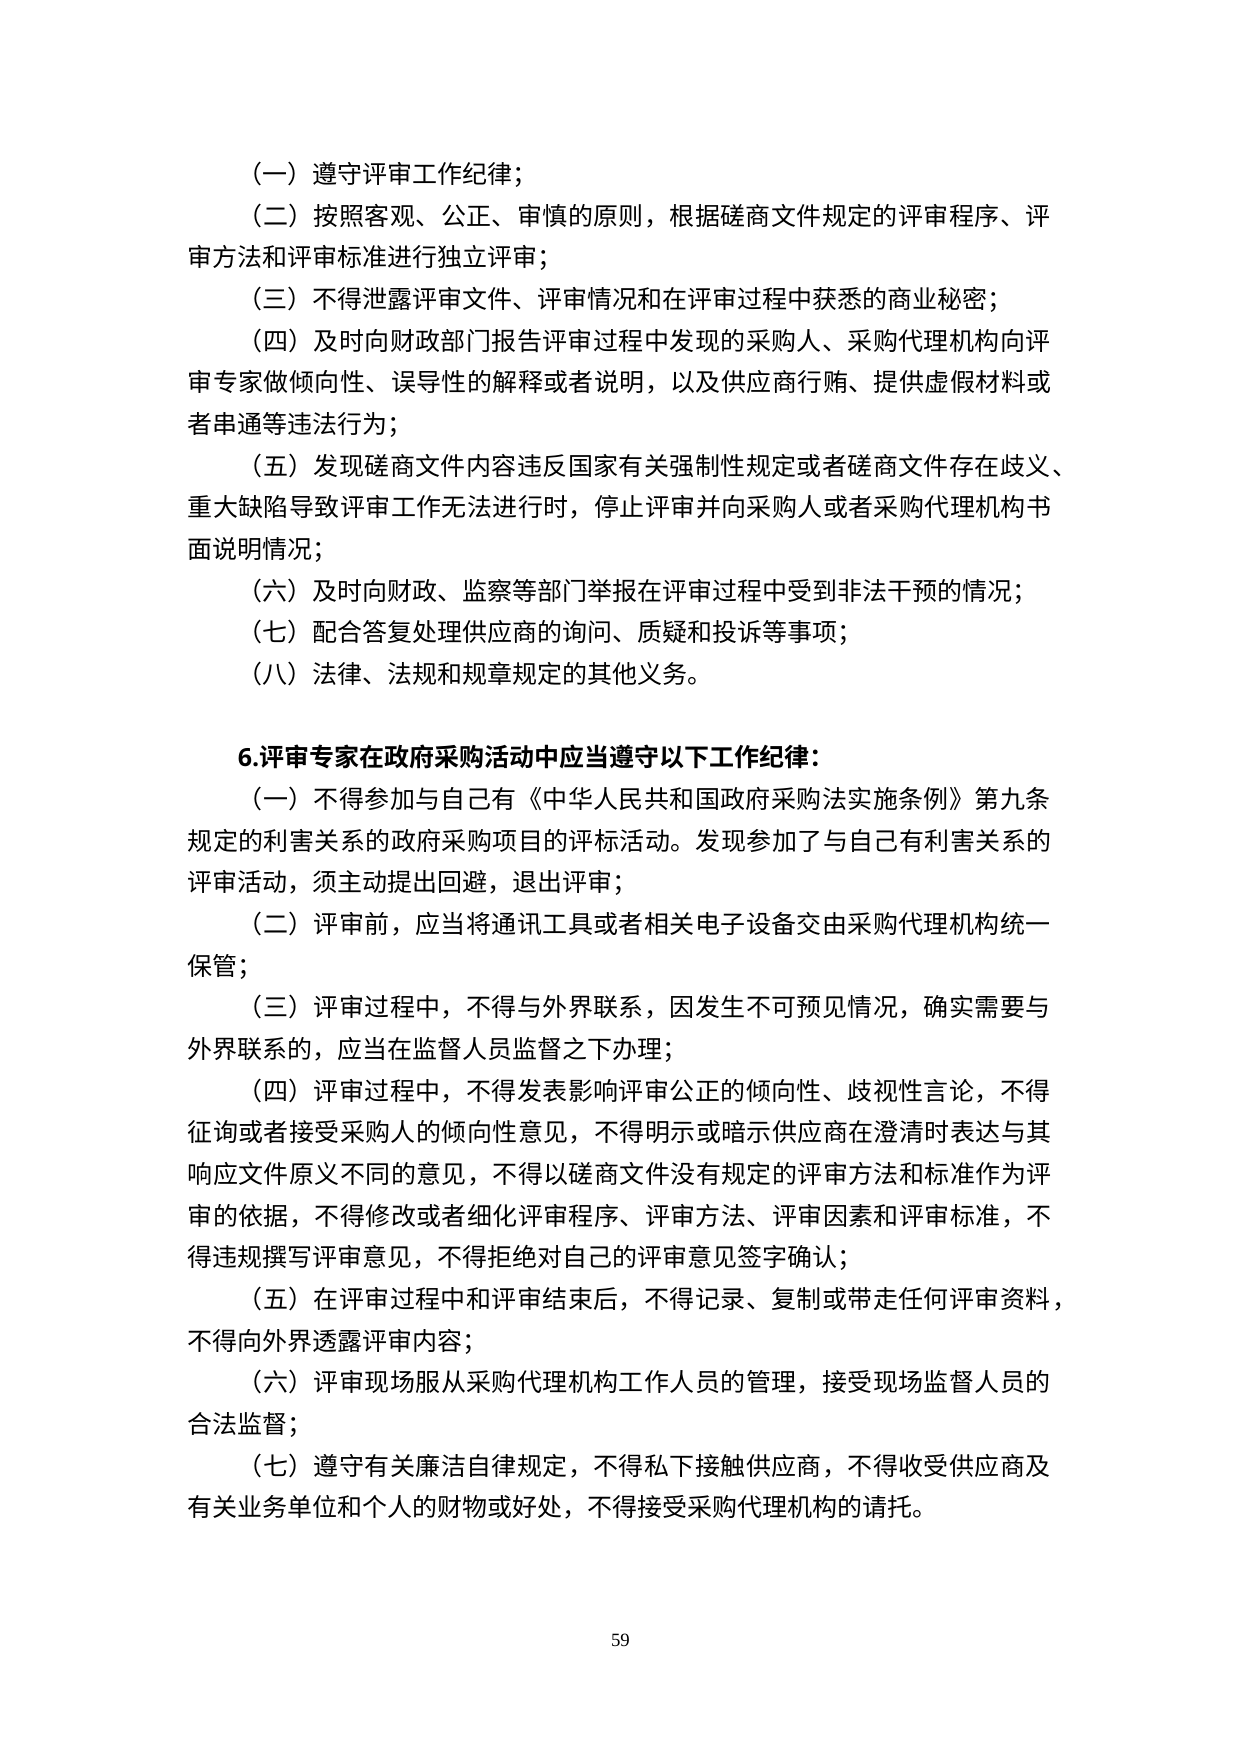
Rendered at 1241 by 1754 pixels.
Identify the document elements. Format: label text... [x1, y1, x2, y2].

text （六）及时向财政、监察等部门举报在评审过程中受到非法干预的情况； [187, 567, 1053, 608]
text （一）遵守评审工作纪律； [187, 150, 1053, 192]
text （五）发现磋商文件内容违反国家有关强制性规定或者磋商文件存在歧义、重大缺陷导致评审工作无法进行时，停止评审并向采购人或者采购代理机构书面说明情况； [187, 442, 1053, 567]
text （八）法律、法规和规章规定的其他义务。 [187, 650, 1053, 692]
text （六）评审现场服从采购代理机构工作人员的管理，接受现场监督人员的合法监督； [187, 1358, 1053, 1442]
text （七）遵守有关廉洁自律规定，不得私下接触供应商，不得收受供应商及有关业务单位和个人的财物或好处，不得接受采购代理机构的请托。 [187, 1442, 1053, 1525]
text （五）在评审过程中和评审结束后，不得记录、复制或带走任何评审资料，不得向外界透露评审内容； [187, 1275, 1053, 1358]
text （三）评审过程中，不得与外界联系，因发生不可预见情况，确实需要与外界联系的，应当在监督人员监督之下办理； [187, 983, 1053, 1067]
text （七）配合答复处理供应商的询问、质疑和投诉等事项； [187, 608, 1053, 650]
text （三）不得泄露评审文件、评审情况和在评审过程中获悉的商业秘密； [187, 275, 1053, 317]
text （二）评审前，应当将通讯工具或者相关电子设备交由采购代理机构统一保管； [187, 900, 1053, 983]
text 6.评审专家在政府采购活动中应当遵守以下工作纪律： [187, 733, 1053, 775]
text （四）评审过程中，不得发表影响评审公正的倾向性、歧视性言论，不得征询或者接受采购人的倾向性意见，不得明示或暗示供应商在澄清时表达与其响应文件原义不同的意见，不得以磋商文件没有规定的评审方法和标准作为评审的依据，不得修改或者细化评审程序、评审方法、评审因素和评审标准，不得违规撰写评审意见，不得拒绝对自己的评审意见签字确认； [187, 1067, 1053, 1275]
text （二）按照客观、公正、审慎的原则，根据磋商文件规定的评审程序、评审方法和评审标准进行独立评审； [187, 192, 1053, 275]
text （四）及时向财政部门报告评审过程中发现的采购人、采购代理机构向评审专家做倾向性、误导性的解释或者说明，以及供应商行贿、提供虚假材料或者串通等违法行为； [187, 317, 1053, 442]
text （一）不得参加与自己有《中华人民共和国政府采购法实施条例》第九条规定的利害关系的政府采购项目的评标活动。发现参加了与自己有利害关系的评审活动，须主动提出回避，退出评审； [187, 775, 1053, 900]
